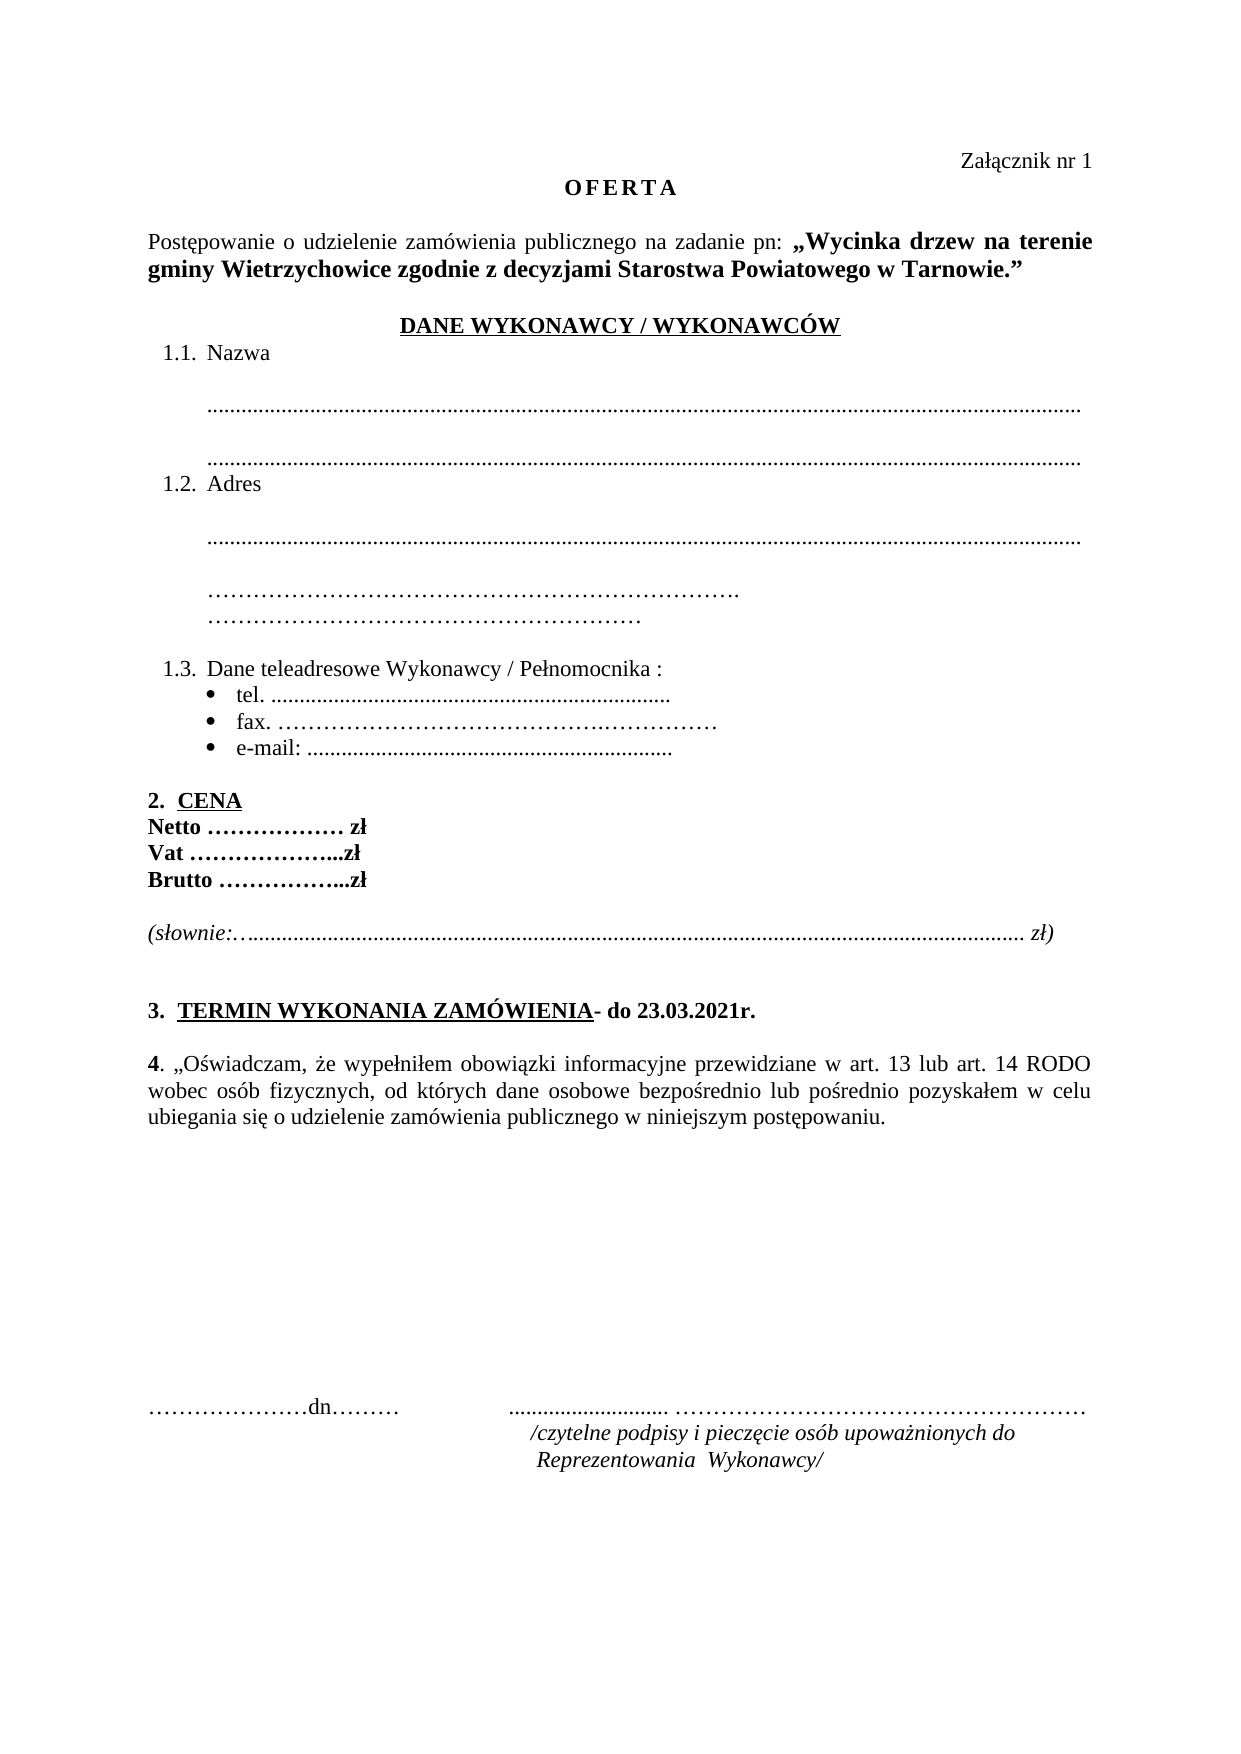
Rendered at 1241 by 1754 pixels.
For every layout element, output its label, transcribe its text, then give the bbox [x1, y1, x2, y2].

text Postępowanie o udzielenie zamówienia publicznego na zadanie pn: „Wycinka drzew na terenie gminy Wietrzychowice zgodnie z decyzjami Starostwa Powiatowego w Tarnowie.” [148, 227, 1093, 283]
text OFERTA [148, 174, 1093, 200]
text Załącznik nr 1 [148, 148, 1093, 174]
list 4. „Oświadczam, że wypełniłem obowiązki informacyjne przewidziane w art. 13 lub art. 14 RODO wobec osób fizycznych, od których dane osobowe bezpośrednio lub pośrednio pozyskałem w celu ubiegania się o udzielenie zamówienia publicznego w niniejszym postępowaniu. [148, 1050, 1093, 1129]
list Nazwa [162, 339, 1093, 365]
list fax. …………………………………….…………… [207, 708, 1093, 734]
text Brutto ……………...zł [148, 866, 1093, 892]
text (słownie:…....................................................................................................................................... zł) [148, 918, 1093, 945]
text DANE WYKONAWCY / WYKONAWCÓW [148, 311, 1093, 339]
text Netto ……………… zł [148, 813, 1093, 839]
text ......................................................................................................................................................... [207, 444, 1093, 471]
list e-mail: ................................................................ [207, 734, 1093, 760]
text Reprezentowania Wykonawcy/ [148, 1446, 1093, 1472]
list tel. ...................................................................... [207, 681, 1093, 708]
text Vat ………………...zł [148, 839, 1093, 866]
text /czytelne podpisy i pieczęcie osób upoważnionych do [148, 1419, 1093, 1446]
list Adres [162, 471, 1093, 497]
text …………………dn……… ............................ ……………………………………………… [148, 1393, 1093, 1419]
text …………………………………………………………….………………………………………………… [207, 576, 1093, 629]
text ......................................................................................................................................................... [207, 523, 1093, 549]
text ......................................................................................................................................................... [207, 391, 1093, 418]
list TERMIN WYKONANIA ZAMÓWIENIA- do 23.03.2021r. [148, 998, 1093, 1024]
list CENA [148, 787, 1093, 813]
list Dane teleadresowe Wykonawcy / Pełnomocnika : [162, 655, 1093, 681]
